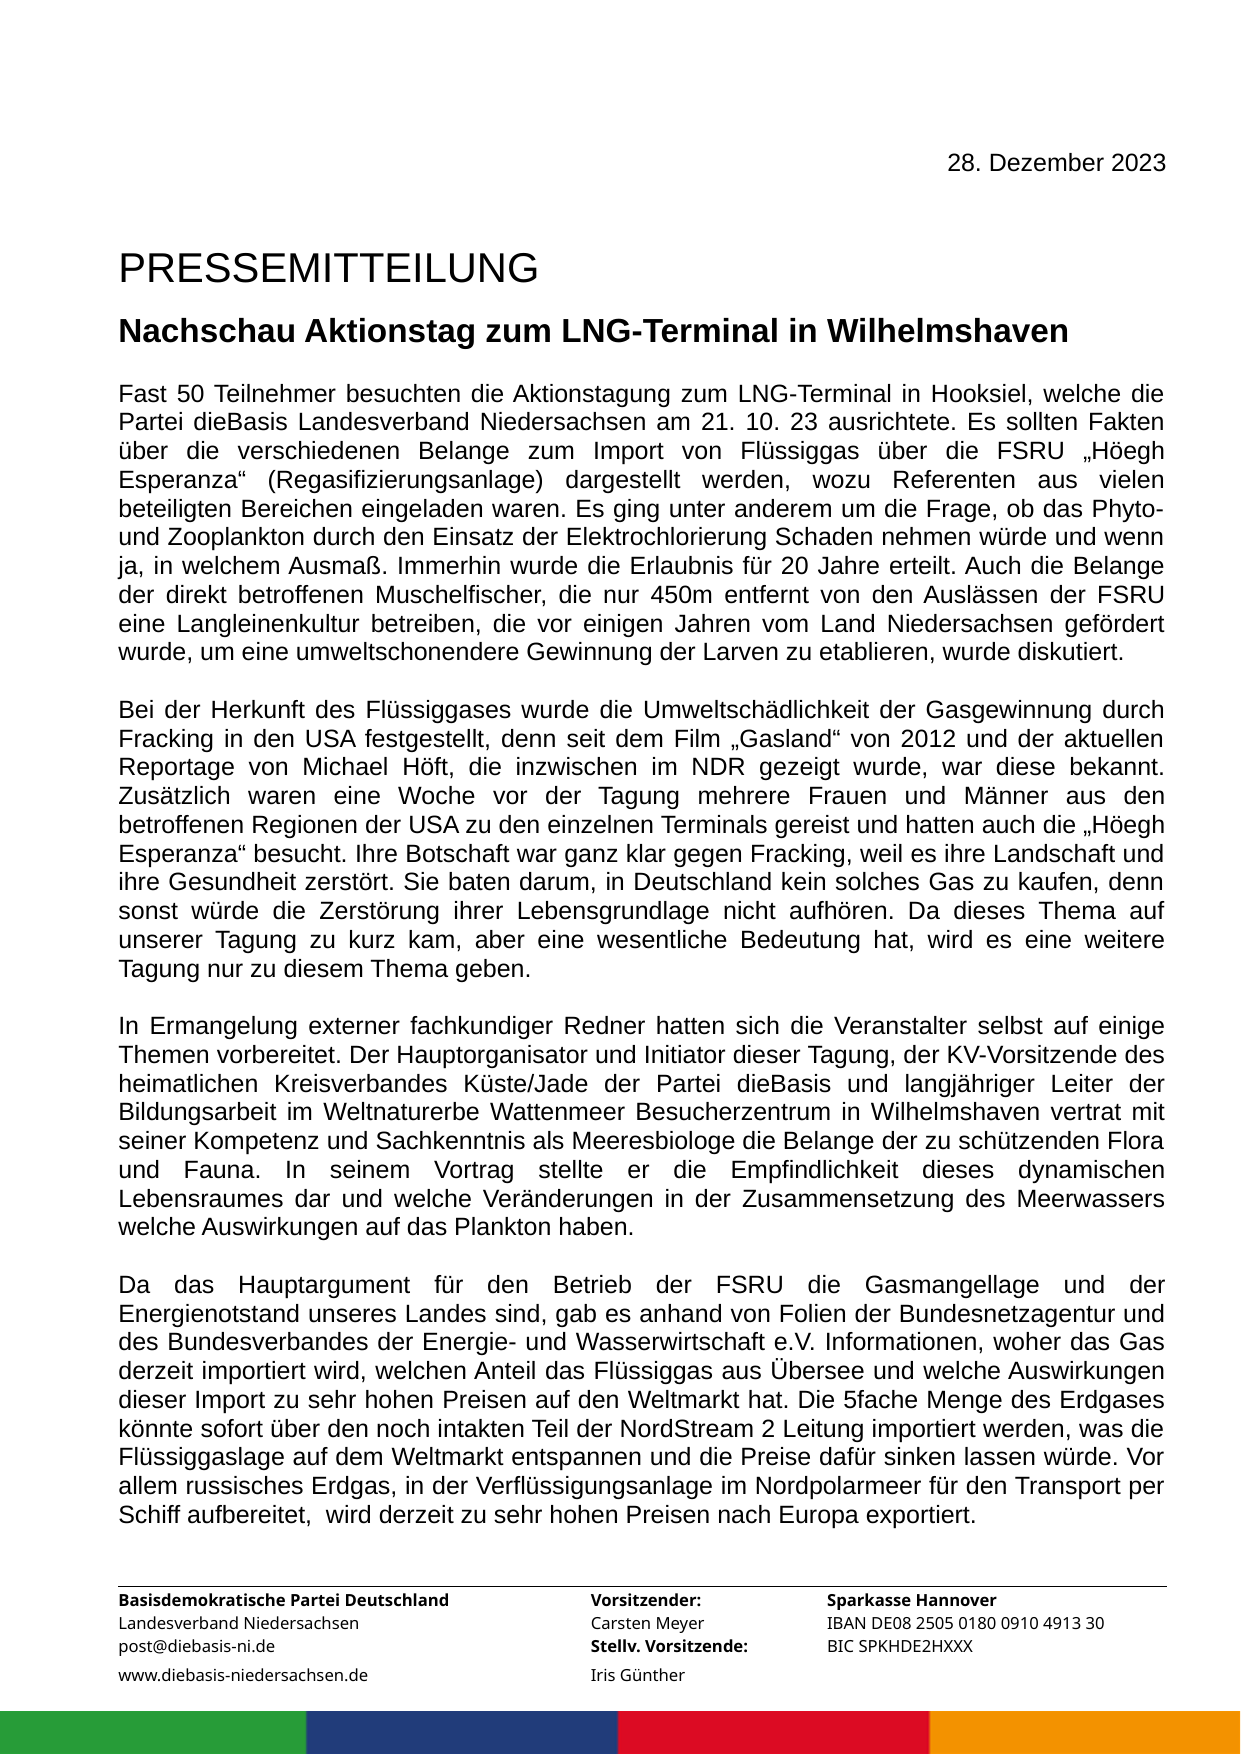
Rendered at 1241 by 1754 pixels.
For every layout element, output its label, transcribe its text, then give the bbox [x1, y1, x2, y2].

text Nachschau Aktionstag zum LNG-Terminal in Wilhelmshaven [118, 311, 1167, 350]
text PRESSEMITTEILUNG [118, 243, 1167, 291]
text Fast 50 Teilnehmer besuchten die Aktionstagung zum LNG-Terminal in Hooksiel, welche die Partei dieBasis Landesverband Niedersachsen am 21. 10. 23 ausrichtete. Es sollten Fakten über die verschiedenen Belange zum Import von Flüssiggas über die FSRU „Höegh Esperanza“ (Regasifizierungsanlage) dargestellt werden, wozu Referenten aus vielen beteiligten Bereichen eingeladen waren. Es ging unter anderem um die Frage, ob das Phyto- und Zooplankton durch den Einsatz der Elektrochlorierung Schaden nehmen würde und wenn ja, in welchem Ausmaß. Immerhin wurde die Erlaubnis für 20 Jahre erteilt. Auch die Belange der direkt betroffenen Muschelfischer, die nur 450m entfernt von den Auslässen der FSRU eine Langleinenkultur betreiben, die vor einigen Jahren vom Land Niedersachsen gefördert wurde, um eine umweltschonendere Gewinnung der Larven zu etablieren, wurde diskutiert. [118, 350, 1167, 666]
text Bei der Herkunft des Flüssiggases wurde die Umweltschädlichkeit der Gasgewinnung durch Fracking in den USA festgestellt, denn seit dem Film „Gasland“ von 2012 und der aktuellen Reportage von Michael Höft, die inzwischen im NDR gezeigt wurde, war diese bekannt. Zusätzlich waren eine Woche vor der Tagung mehrere Frauen und Männer aus den betroffenen Regionen der USA zu den einzelnen Terminals gereist und hatten auch die „Höegh Esperanza“ besucht. Ihre Botschaft war ganz klar gegen Fracking, weil es ihre Landschaft und ihre Gesundheit zerstört. Sie baten darum, in Deutschland kein solches Gas zu kaufen, denn sonst würde die Zerstörung ihrer Lebensgrundlage nicht aufhören. Da dieses Thema auf unserer Tagung zu kurz kam, aber eine wesentliche Bedeutung hat, wird es eine weitere Tagung nur zu diesem Thema geben. [118, 695, 1167, 982]
text 28. Dezember 2023 [118, 148, 1167, 176]
picture [0, 1711, 1241, 1754]
text In Ermangelung externer fachkundiger Redner hatten sich die Veranstalter selbst auf einige Themen vorbereitet. Der Hauptorganisator und Initiator dieser Tagung, der KV-Vorsitzende des heimatlichen Kreisverbandes Küste/Jade der Partei dieBasis und langjähriger Leiter der Bildungsarbeit im Weltnaturerbe Wattenmeer Besucherzentrum in Wilhelmshaven vertrat mit seiner Kompetenz und Sachkenntnis als Meeresbiologe die Belange der zu schützenden Flora und Fauna. In seinem Vortrag stellte er die Empfindlichkeit dieses dynamischen Lebensraumes dar und welche Veränderungen in der Zusammensetzung des Meerwassers welche Auswirkungen auf das Plankton haben. [118, 1011, 1167, 1241]
text Da das Hauptargument für den Betrieb der FSRU die Gasmangellage und der Energienotstand unseres Landes sind, gab es anhand von Folien der Bundesnetzagentur und des Bundesverbandes der Energie- und Wasserwirtschaft e.V. Informationen, woher das Gas derzeit importiert wird, welchen Anteil das Flüssiggas aus Übersee und welche Auswirkungen dieser Import zu sehr hohen Preisen auf den Weltmarkt hat. Die 5fache Menge des Erdgases könnte sofort über den noch intakten Teil der NordStream 2 Leitung importiert werden, was die Flüssiggaslage auf dem Weltmarkt entspannen und die Preise dafür sinken lassen würde. Vor allem russisches Erdgas, in der Verflüssigungsanlage im Nordpolarmeer für den Transport per Schiff aufbereitet, wird derzeit zu sehr hohen Preisen nach Europa exportiert. [118, 1270, 1167, 1528]
